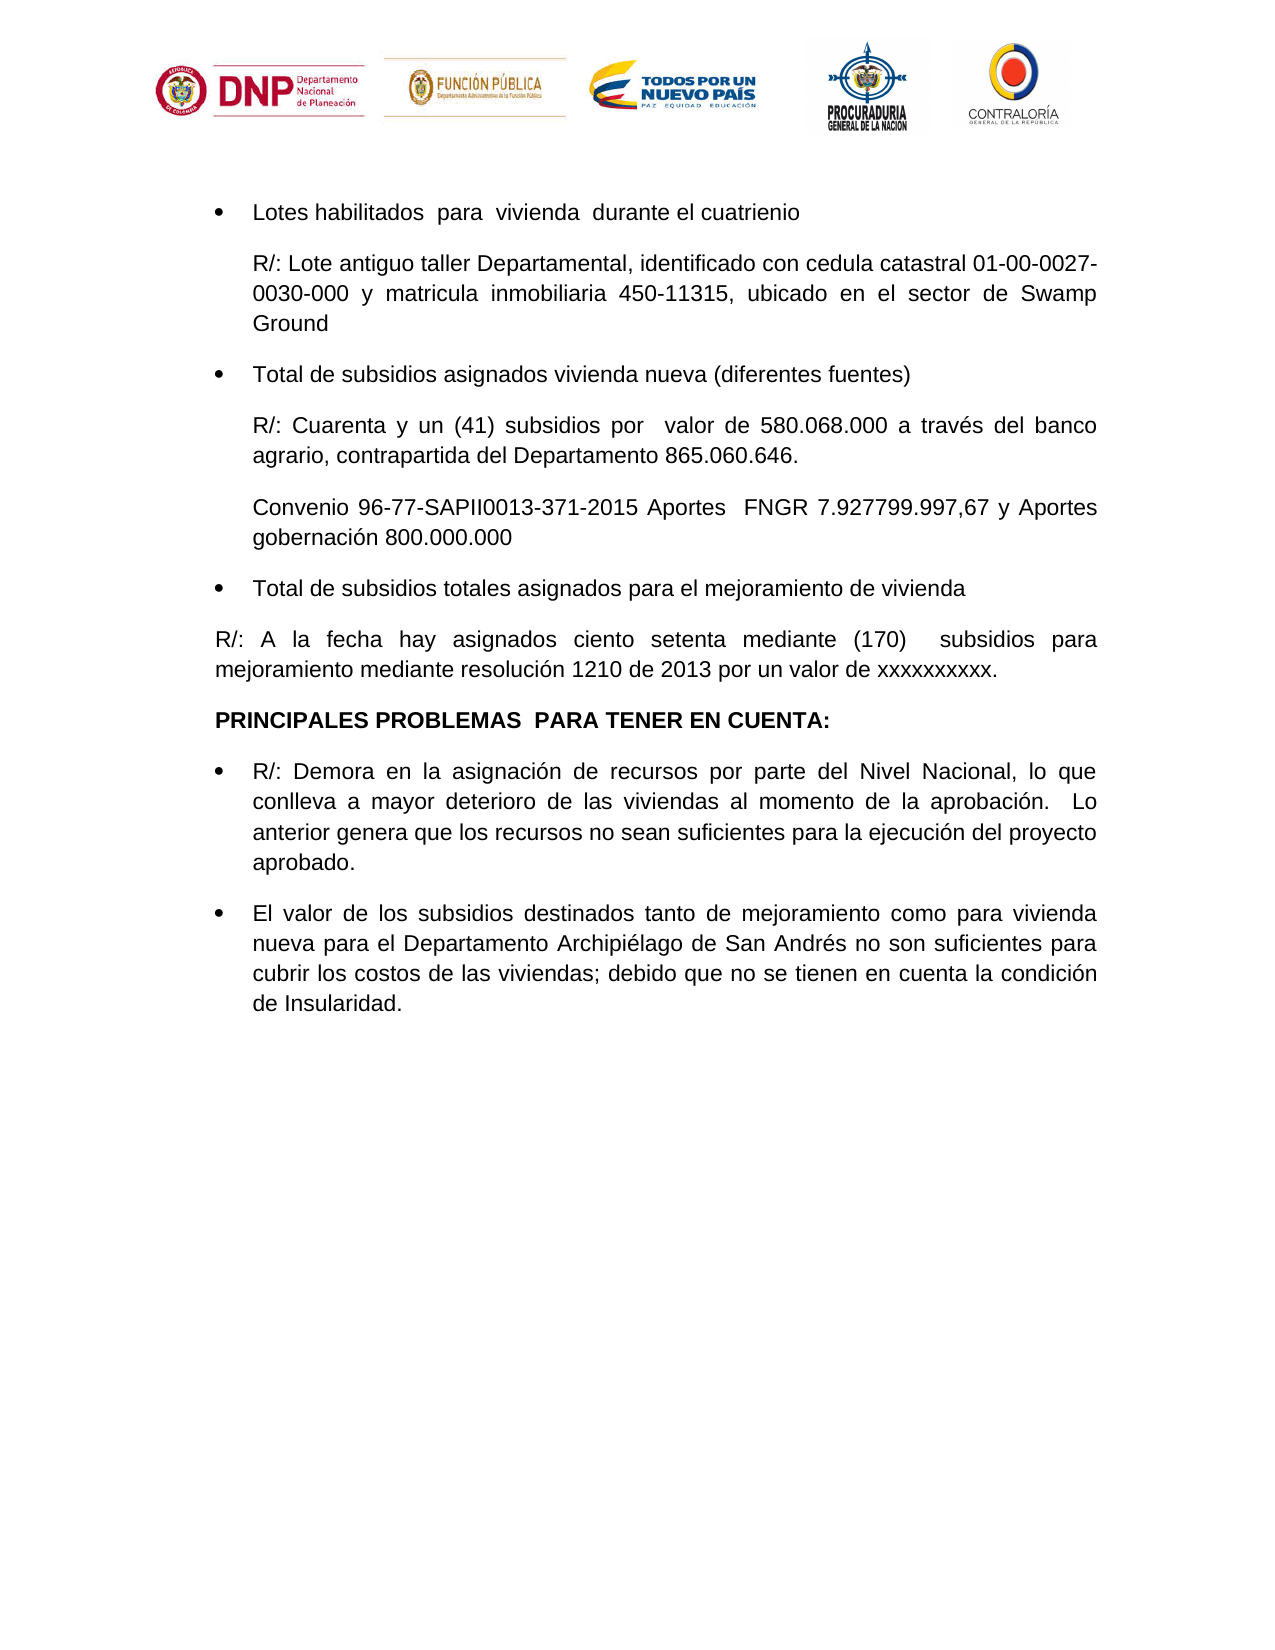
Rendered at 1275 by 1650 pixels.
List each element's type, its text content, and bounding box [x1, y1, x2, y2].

list Total de subsidios totales asignados para el mejoramiento de vivienda [215, 575, 1098, 601]
list Lotes habilitados para vivienda durante el cuatrienio [215, 199, 1098, 225]
picture [953, 42, 1071, 127]
text R/: A la fecha hay asignados ciento setenta mediante (170) subsidios para mejoramiento mediante resolución 1210 de 2013 por un valor de xxxxxxxxxx. [215, 626, 1098, 682]
list El valor de los subsidios destinados tanto de mejoramiento como para vivienda nueva para el Departamento Archipiélago de San Andrés no son suficientes para cubrir los costos de las viviendas; debido que no se tienen en cuenta la condición de Insularidad. [215, 900, 1098, 1017]
list R/: Cuarenta y un (41) subsidios por valor de 580.068.000 a través del banco agrario, contrapartida del Departamento 865.060.646. [252, 412, 1098, 469]
picture [371, 50, 578, 124]
picture [154, 59, 366, 121]
list Total de subsidios asignados vivienda nueva (diferentes fuentes) [215, 361, 1098, 387]
list R/: Demora en la asignación de recursos por parte del Nivel Nacional, lo que conlleva a mayor deterioro de las viviendas al momento de la aprobación. Lo anterior genera que los recursos no sean suficientes para la ejecución del proyecto aprobado. [215, 758, 1098, 875]
list Convenio 96-77-SAPII0013-371-2015 Aportes FNGR 7.927799.997,67 y Aportes gobernación 800.000.000 [252, 493, 1098, 550]
text PRINCIPALES PROBLEMAS PARA TENER EN CUENTA: [215, 707, 1098, 733]
list R/: Lote antiguo taller Departamental, identificado con cedula catastral 01-00-0027-0030-000 y matricula inmobiliaria 450-11315, ubicado en el sector de Swamp Ground [252, 250, 1098, 336]
picture [806, 37, 930, 136]
picture [581, 56, 766, 113]
